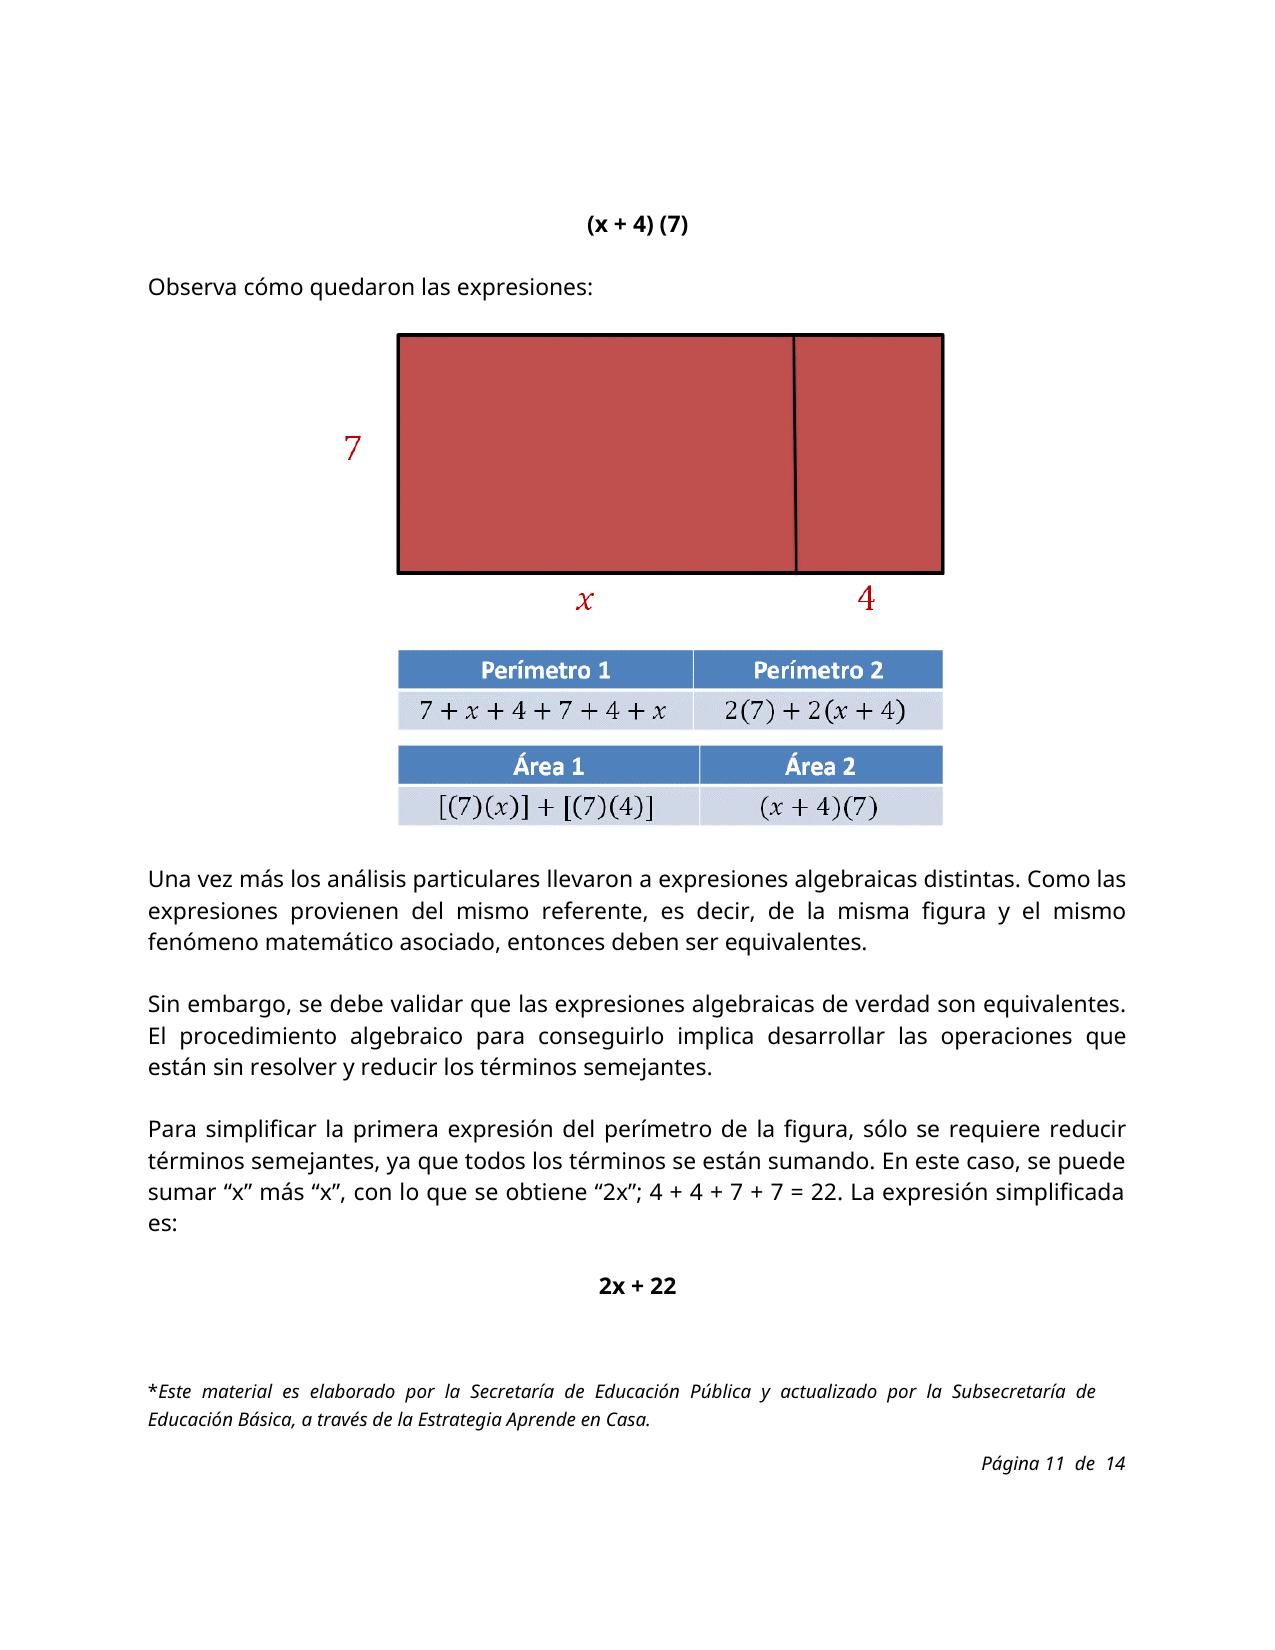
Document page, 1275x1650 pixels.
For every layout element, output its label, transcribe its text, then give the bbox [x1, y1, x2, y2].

text (x + 4) (7) [148, 208, 1127, 240]
text Observa cómo quedaron las expresiones: [148, 271, 1127, 302]
picture [330, 333, 945, 833]
text Sin embargo, se debe validar que las expresiones algebraicas de verdad son equivalentes. El procedimiento algebraico para conseguirlo implica desarrollar las operaciones que están sin resolver y reducir los términos semejantes. [148, 988, 1127, 1082]
text Para simplificar la primera expresión del perímetro de la figura, sólo se requiere reducir términos semejantes, ya que todos los términos se están sumando. En este caso, se puede sumar “x” más “x”, con lo que se obtiene “2x”; 4 + 4 + 7 + 7 = 22. La expresión simplificada es: [148, 1113, 1127, 1238]
text Una vez más los análisis particulares llevaron a expresiones algebraicas distintas. Como las expresiones provienen del mismo referente, es decir, de la misma figura y el mismo fenómeno matemático asociado, entonces deben ser equivalentes. [148, 863, 1127, 957]
text 2x + 22 [148, 1270, 1127, 1301]
